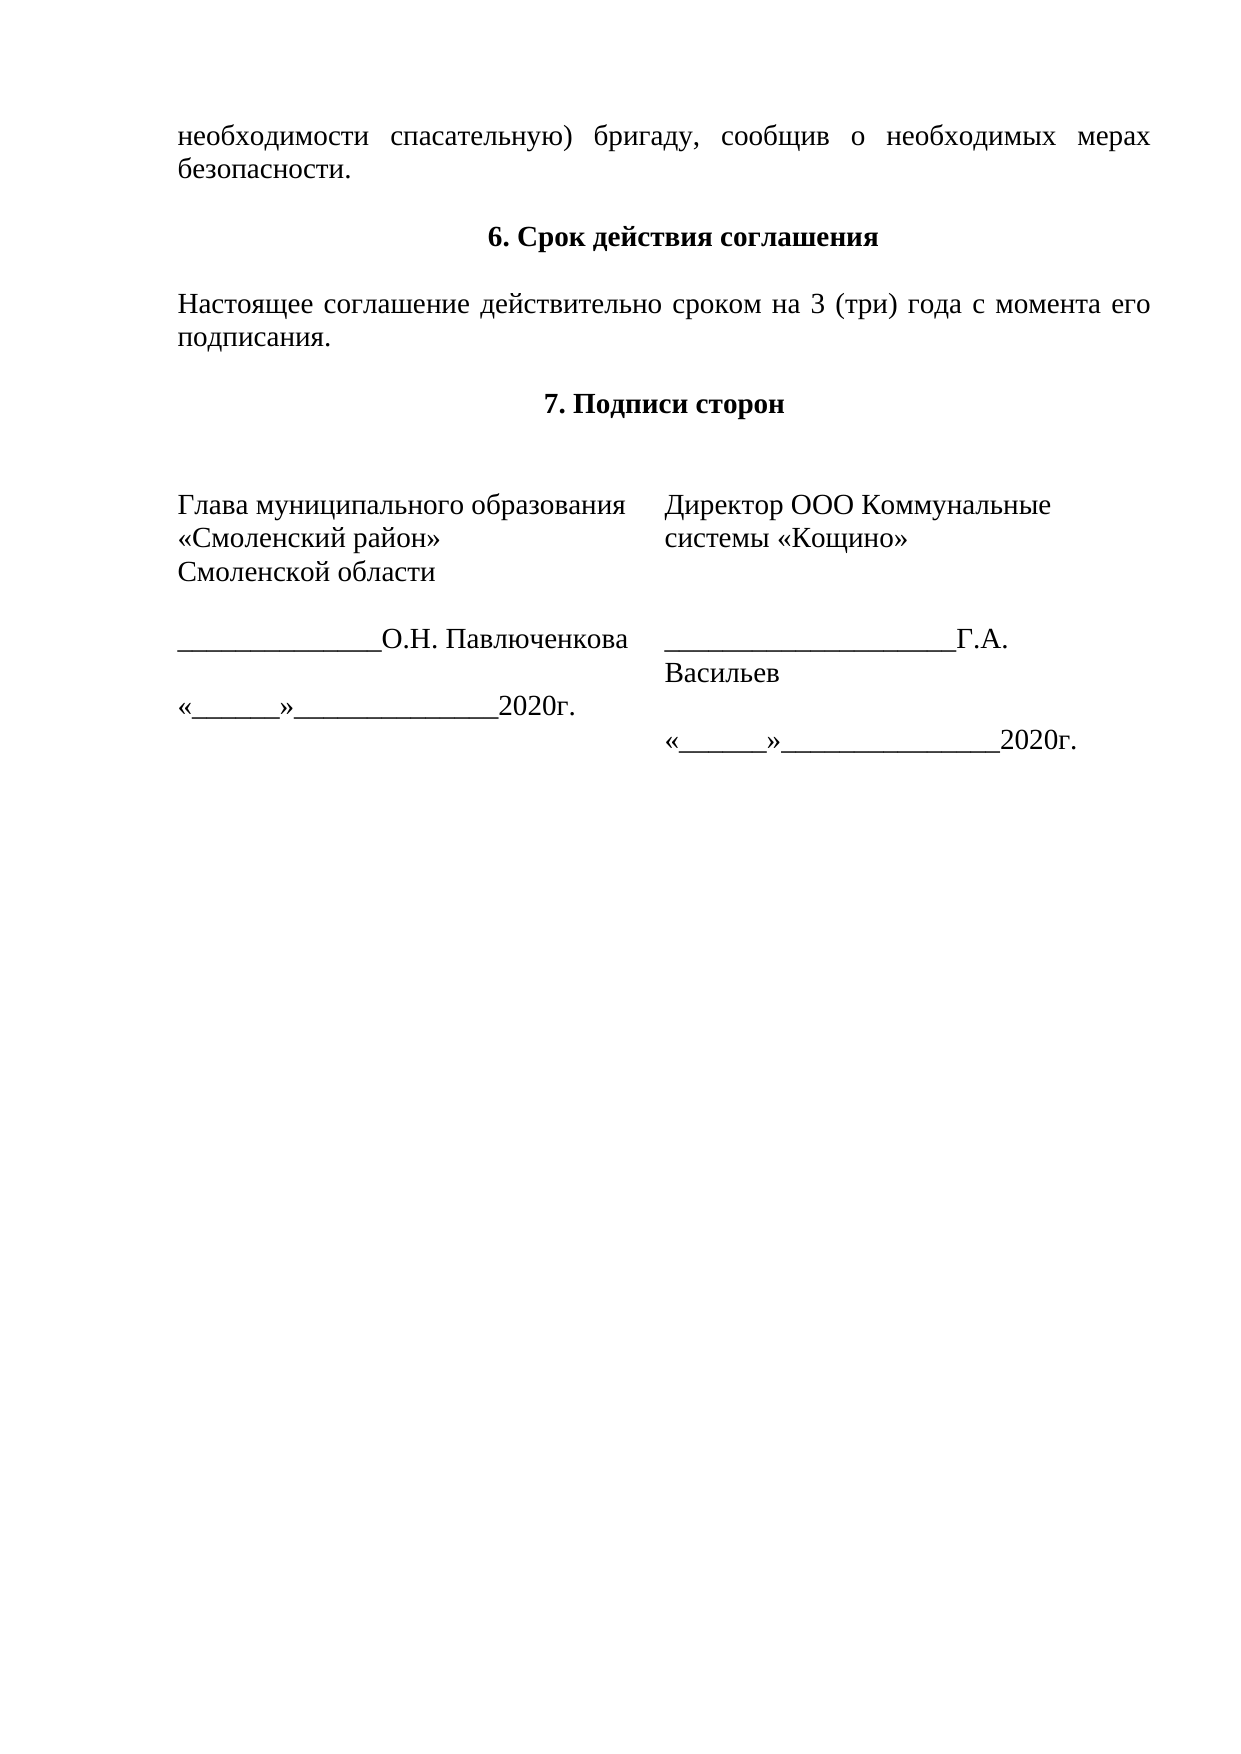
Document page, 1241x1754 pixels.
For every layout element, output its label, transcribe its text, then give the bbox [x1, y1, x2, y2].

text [177, 118, 1152, 185]
table_header Глава муниципального образования «Смоленский район» Смоленской области ______________О.Н. Павлюченкова «______»______________2020г. [166, 487, 653, 755]
text 6. Срок действия соглашения [215, 219, 1152, 252]
text Настоящее соглашение действительно сроком на 3 (три) года с момента его подписания. [177, 286, 1152, 353]
text 7. Подписи сторон [177, 386, 1152, 420]
table_header Директор ООО Коммунальные системы «Кощино» ____________________Г.А. Васильев «______»_______________2020г. [653, 487, 1140, 755]
